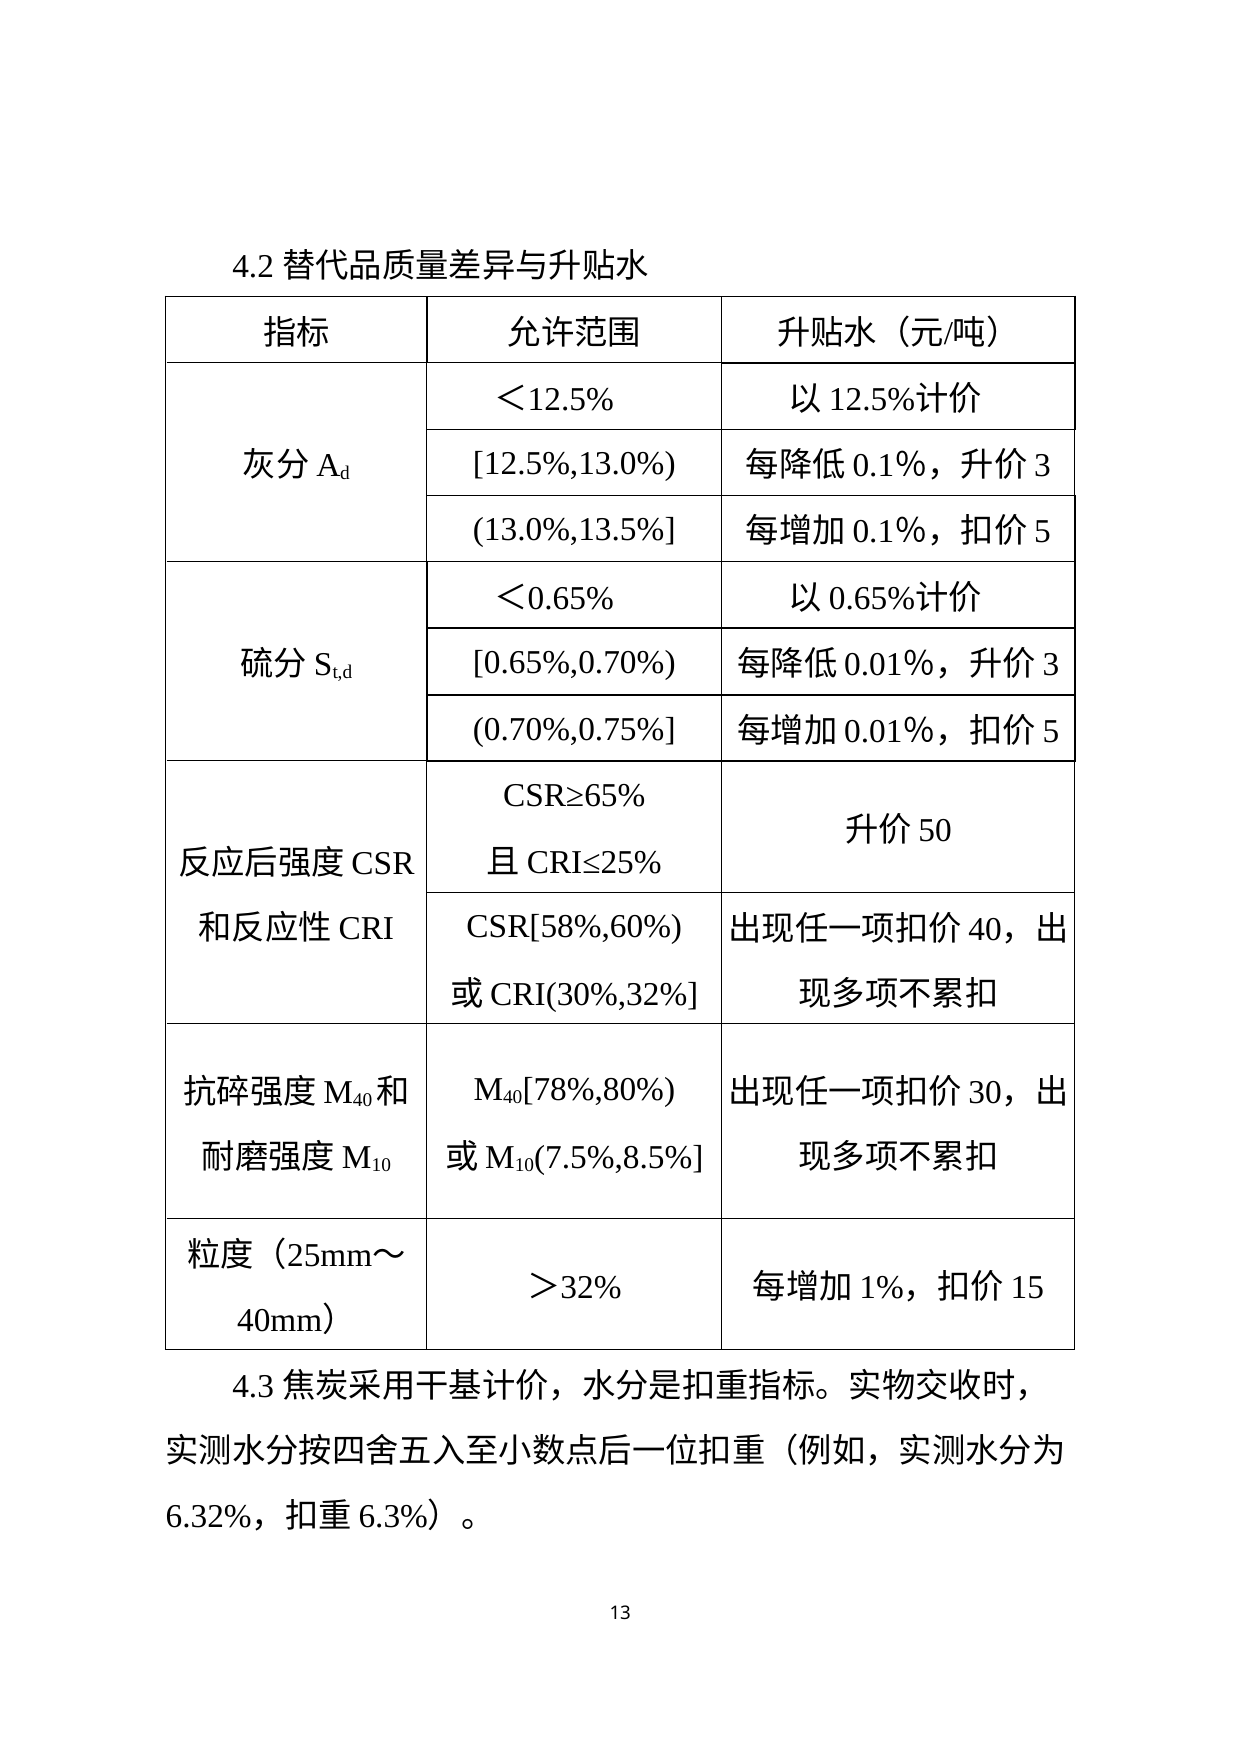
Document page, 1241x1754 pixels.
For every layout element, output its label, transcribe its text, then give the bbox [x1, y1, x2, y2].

text 4.2 替代品质量差异与升贴水 [165, 231, 1075, 296]
table_cell CSR≥65% 且CRI≤25% [427, 762, 721, 892]
table_cell 每降低0.01％，升价3 [722, 629, 1074, 694]
table_header 指标 [166, 297, 426, 362]
table_cell 反应后强度CSR和反应性CRI [166, 761, 426, 1023]
table_cell 粒度（25mm～40mm） [166, 1219, 426, 1349]
text 4.3 焦炭采用干基计价，水分是扣重指标。实物交收时，实测水分按四舍五入至小数点后一位扣重（例如，实测水分为6.32%，扣重6.3%）。 [165, 1350, 1075, 1545]
table_cell ＞32% [427, 1219, 721, 1349]
table_cell ＜0.65% [428, 562, 721, 627]
table_cell [12.5%,13.0%) [427, 430, 721, 495]
table_cell [0.65%,0.70%) [428, 629, 721, 694]
table_cell 每降低0.1％，升价3 [722, 430, 1074, 495]
table_cell 每增加1%，扣价15 [722, 1219, 1074, 1349]
table_cell ＜12.5% [427, 363, 721, 429]
table_cell 以12.5%计价 [722, 364, 1074, 429]
table_cell 抗碎强度M40和 耐磨强度M10 [166, 1024, 426, 1218]
table_cell 灰分Ad [166, 363, 426, 561]
table_header 允许范围 [428, 297, 721, 362]
table_cell 出现任一项扣价30，出现多项不累扣 [722, 1024, 1074, 1218]
table_cell 升价50 [722, 762, 1074, 892]
table_cell 以0.65%计价 [722, 562, 1074, 627]
table_cell (13.0%,13.5%] [427, 496, 721, 561]
table_cell CSR[58%,60%) 或CRI(30%,32%] [427, 893, 721, 1023]
table_cell (0.70%,0.75%] [428, 696, 721, 760]
table_cell 出现任一项扣价40，出现多项不累扣 [722, 893, 1074, 1023]
table_header 升贴水（元/吨） [722, 297, 1074, 362]
table_cell 硫分St,d [166, 562, 426, 760]
table_cell 每增加0.1％，扣价5 [722, 496, 1074, 561]
table_cell 每增加0.01％，扣价5 [722, 696, 1074, 760]
table_cell M40[78%,80%) 或M10(7.5%,8.5%] [427, 1024, 721, 1218]
